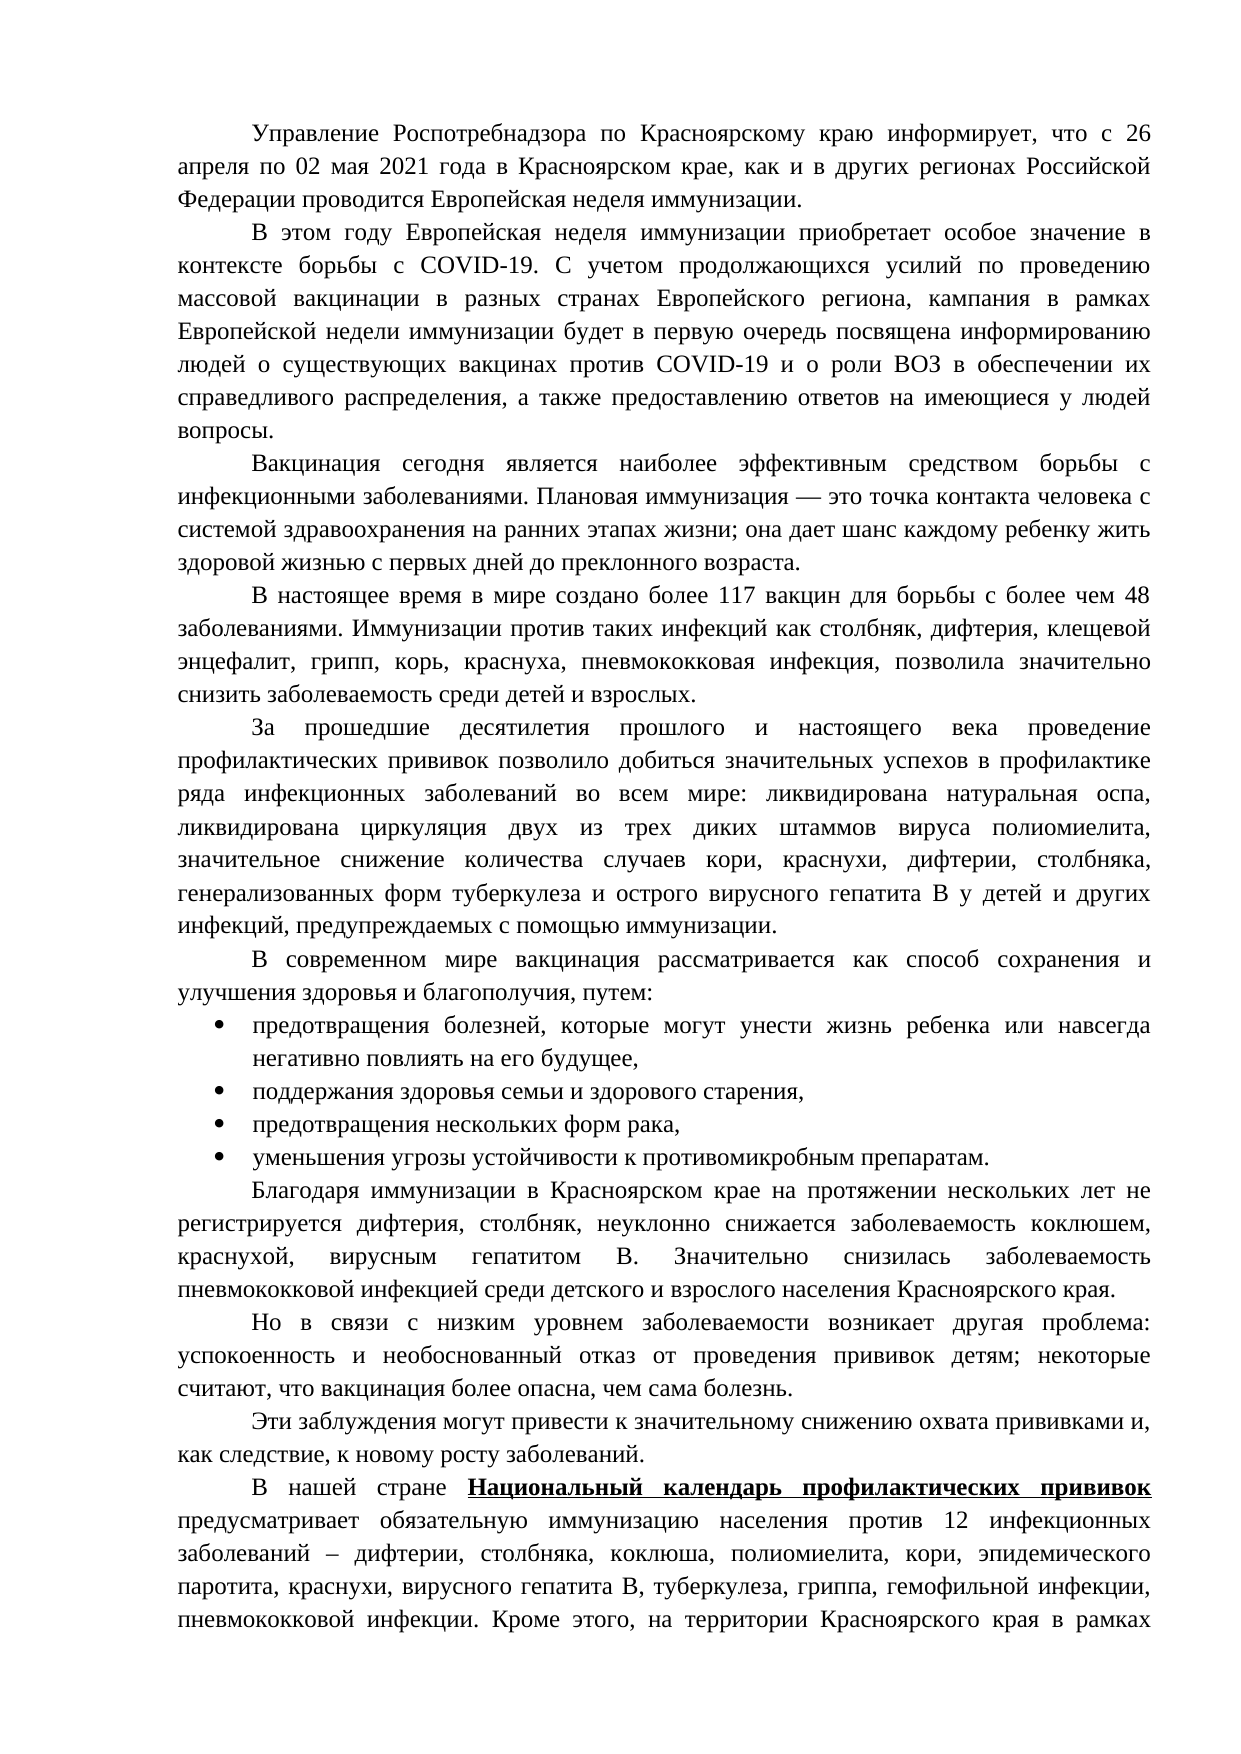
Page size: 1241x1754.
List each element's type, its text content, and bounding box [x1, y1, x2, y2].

list предотвращения нескольких форм рака, [215, 1109, 1152, 1137]
text Эти заблуждения могут привести к значительному снижению охвата прививками и, как следствие, к новому росту заболеваний. [177, 1406, 1152, 1468]
text Но в связи с низким уровнем заболеваемости возникает другая проблема: успокоенность и необоснованный отказ от проведения прививок детям; некоторые считают, что вакцинация более опасна, чем сама болезнь. [177, 1307, 1152, 1402]
text Управление Роспотребнадзора по Красноярскому краю информирует, что с 26 апреля по 02 мая 2021 года в Красноярском крае, как и в других регионах Российской Федерации проводится Европейская неделя иммунизации. [177, 118, 1152, 213]
list предотвращения болезней, которые могут унести жизнь ребенка или навсегда негативно повлиять на его будущее, [215, 1010, 1152, 1071]
text Вакцинация сегодня является наиболее эффективным средством борьбы с инфекционными заболеваниями. Плановая иммунизация — это точка контакта человека с системой здравоохранения на ранних этапах жизни; она дает шанс каждому ребенку жить здоровой жизнью с первых дней до преклонного возраста. [177, 448, 1152, 576]
text В настоящее время в мире создано более 117 вакцин для борьбы с более чем 48 заболеваниями. Иммунизации против таких инфекций как столбняк, дифтерия, клещевой энцефалит, грипп, корь, краснуха, пневмококковая инфекция, позволила значительно снизить заболеваемость среди детей и взрослых. [177, 580, 1152, 708]
list поддержания здоровья семьи и здорового старения, [215, 1076, 1152, 1104]
list уменьшения угрозы устойчивости к противомикробным препаратам. [215, 1142, 1152, 1171]
text Благодаря иммунизации в Красноярском крае на протяжении нескольких лет не регистрируется дифтерия, столбняк, неуклонно снижается заболеваемость коклюшем, краснухой, вирусным гепатитом В. Значительно снизилась заболеваемость пневмококковой инфекцией среди детского и взрослого населения Красноярского края. [177, 1175, 1152, 1303]
text За прошедшие десятилетия прошлого и настоящего века проведение профилактических прививок позволило добиться значительных успехов в профилактике ряда инфекционных заболеваний во всем мире: ликвидирована натуральная оспа, ликвидирована циркуляция двух из трех диких штаммов вируса полиомиелита, значительное снижение количества случаев кори, краснухи, дифтерии, столбняка, генерализованных форм туберкулеза и острого вирусного гепатита В у детей и других инфекций, предупреждаемых с помощью иммунизации. [177, 712, 1152, 939]
text В этом году Европейская неделя иммунизации приобретает особое значение в контексте борьбы с COVID-19. С учетом продолжающихся усилий по проведению массовой вакцинации в разных странах Европейского региона, кампания в рамках Европейской недели иммунизации будет в первую очередь посвящена информированию людей о существующих вакцинах против COVID-19 и о роли ВОЗ в обеспечении их справедливого распределения, а также предоставлению ответов на имеющиеся у людей вопросы. [177, 217, 1152, 444]
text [177, 1472, 1152, 1633]
text В современном мире вакцинация рассматривается как способ сохранения и улучшения здоровья и благополучия, путем: [177, 944, 1152, 1005]
